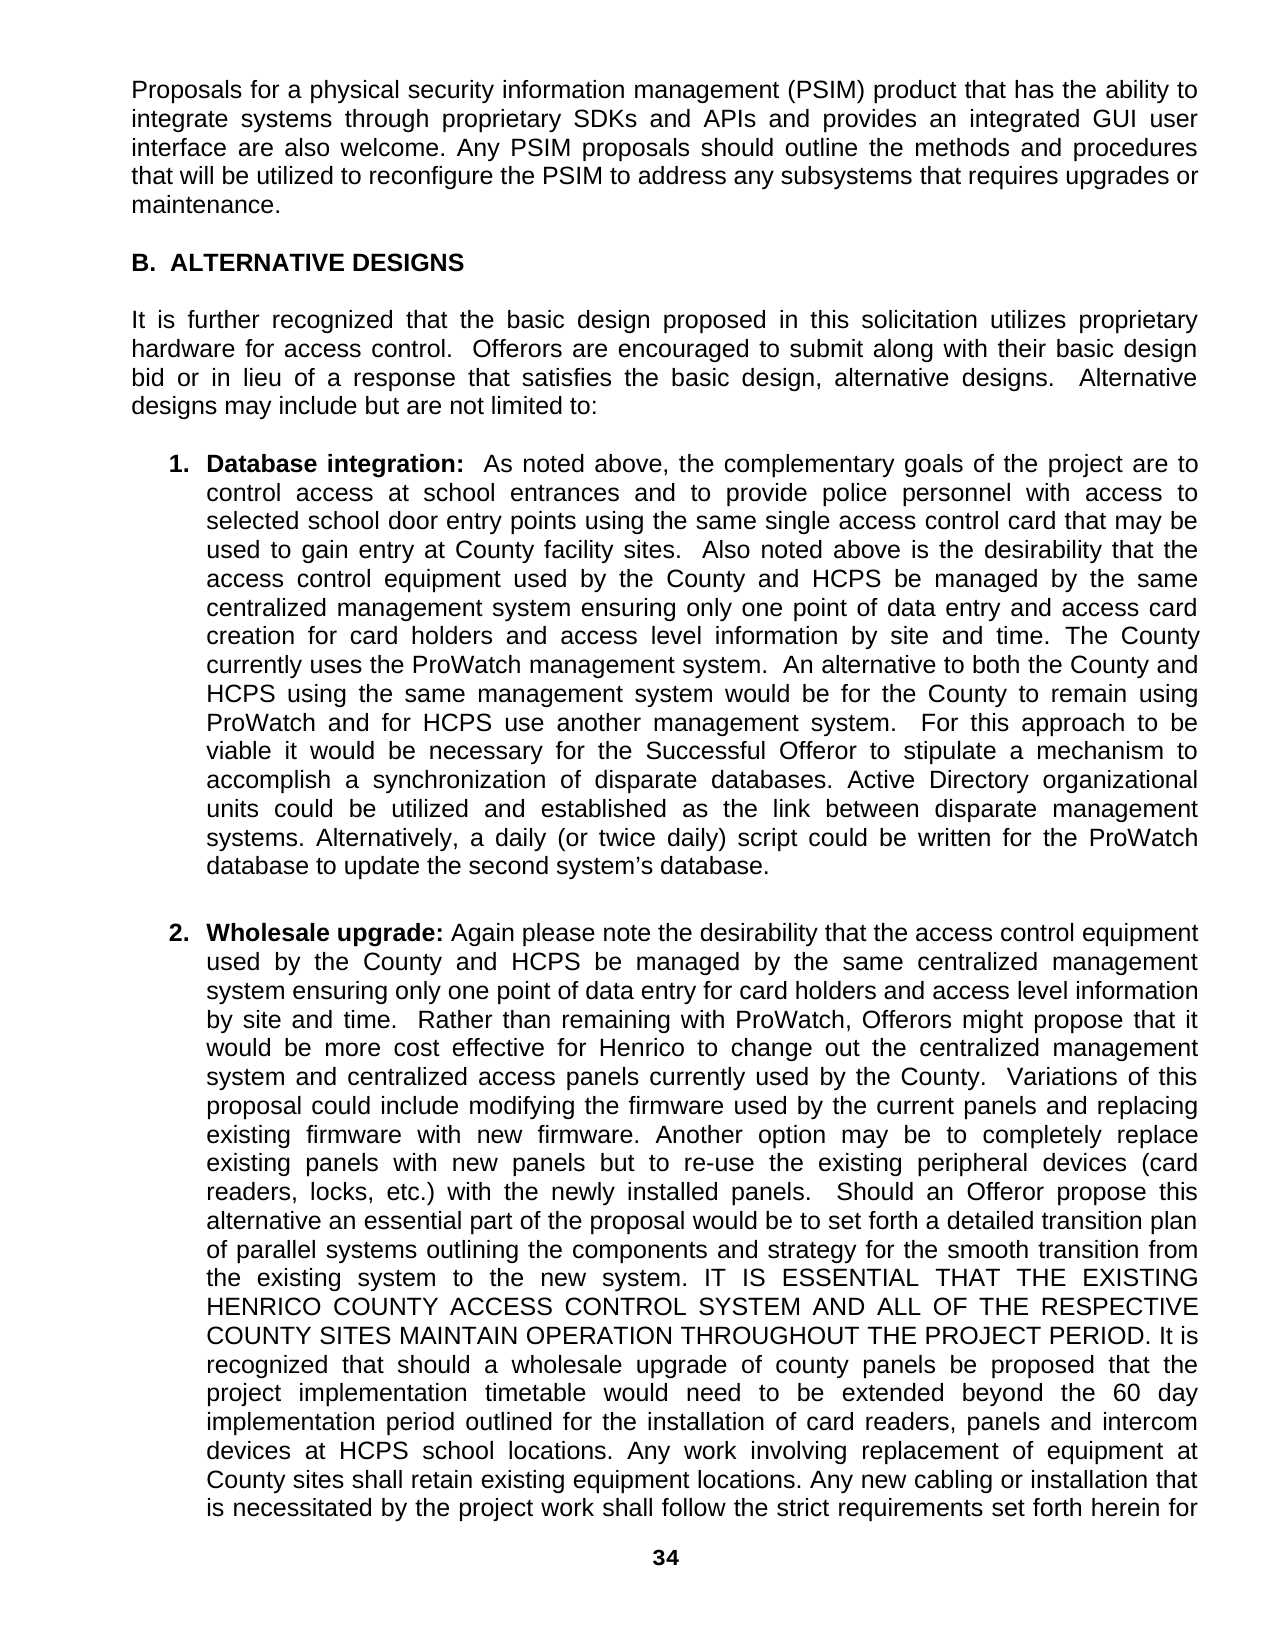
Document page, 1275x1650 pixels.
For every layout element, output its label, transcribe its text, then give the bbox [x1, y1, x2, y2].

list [169, 918, 1200, 1522]
list Database integration: As noted above, the complementary goals of the project are to control access at school entrances and to provide police personnel with access to selected school door entry points using the same single access control card that may be used to gain entry at County facility sites. Also noted above is the desirability that the access control equipment used by the County and HCPS be managed by the same centralized management system ensuring only one point of data entry and access card creation for card holders and access level information by site and time. The County currently uses the ProWatch management system. An alternative to both the County and HCPS using the same management system would be for the County to remain using ProWatch and for HCPS use another management system. For this approach to be viable it would be necessary for the Successful Offeror to stipulate a mechanism to accomplish a synchronization of disparate databases. Active Directory organizational units could be utilized and established as the link between disparate management systems. Alternatively, a daily (or twice daily) script could be written for the ProWatch database to update the second system’s database. [169, 449, 1200, 880]
text It is further recognized that the basic design proposed in this solicitation utilizes proprietary hardware for access control. Offerors are encouraged to submit along with their basic design bid or in lieu of a response that satisfies the basic design, alternative designs. Alternative designs may include but are not limited to: [131, 305, 1200, 420]
text Proposals for a physical security information management (PSIM) product that has the ability to integrate systems through proprietary SDKs and APIs and provides an integrated GUI user interface are also welcome. Any PSIM proposals should outline the methods and procedures that will be utilized to reconfigure the PSIM to address any subsystems that requires upgrades or maintenance. [131, 75, 1200, 219]
text B. ALTERNATIVE DESIGNS [131, 247, 1200, 276]
